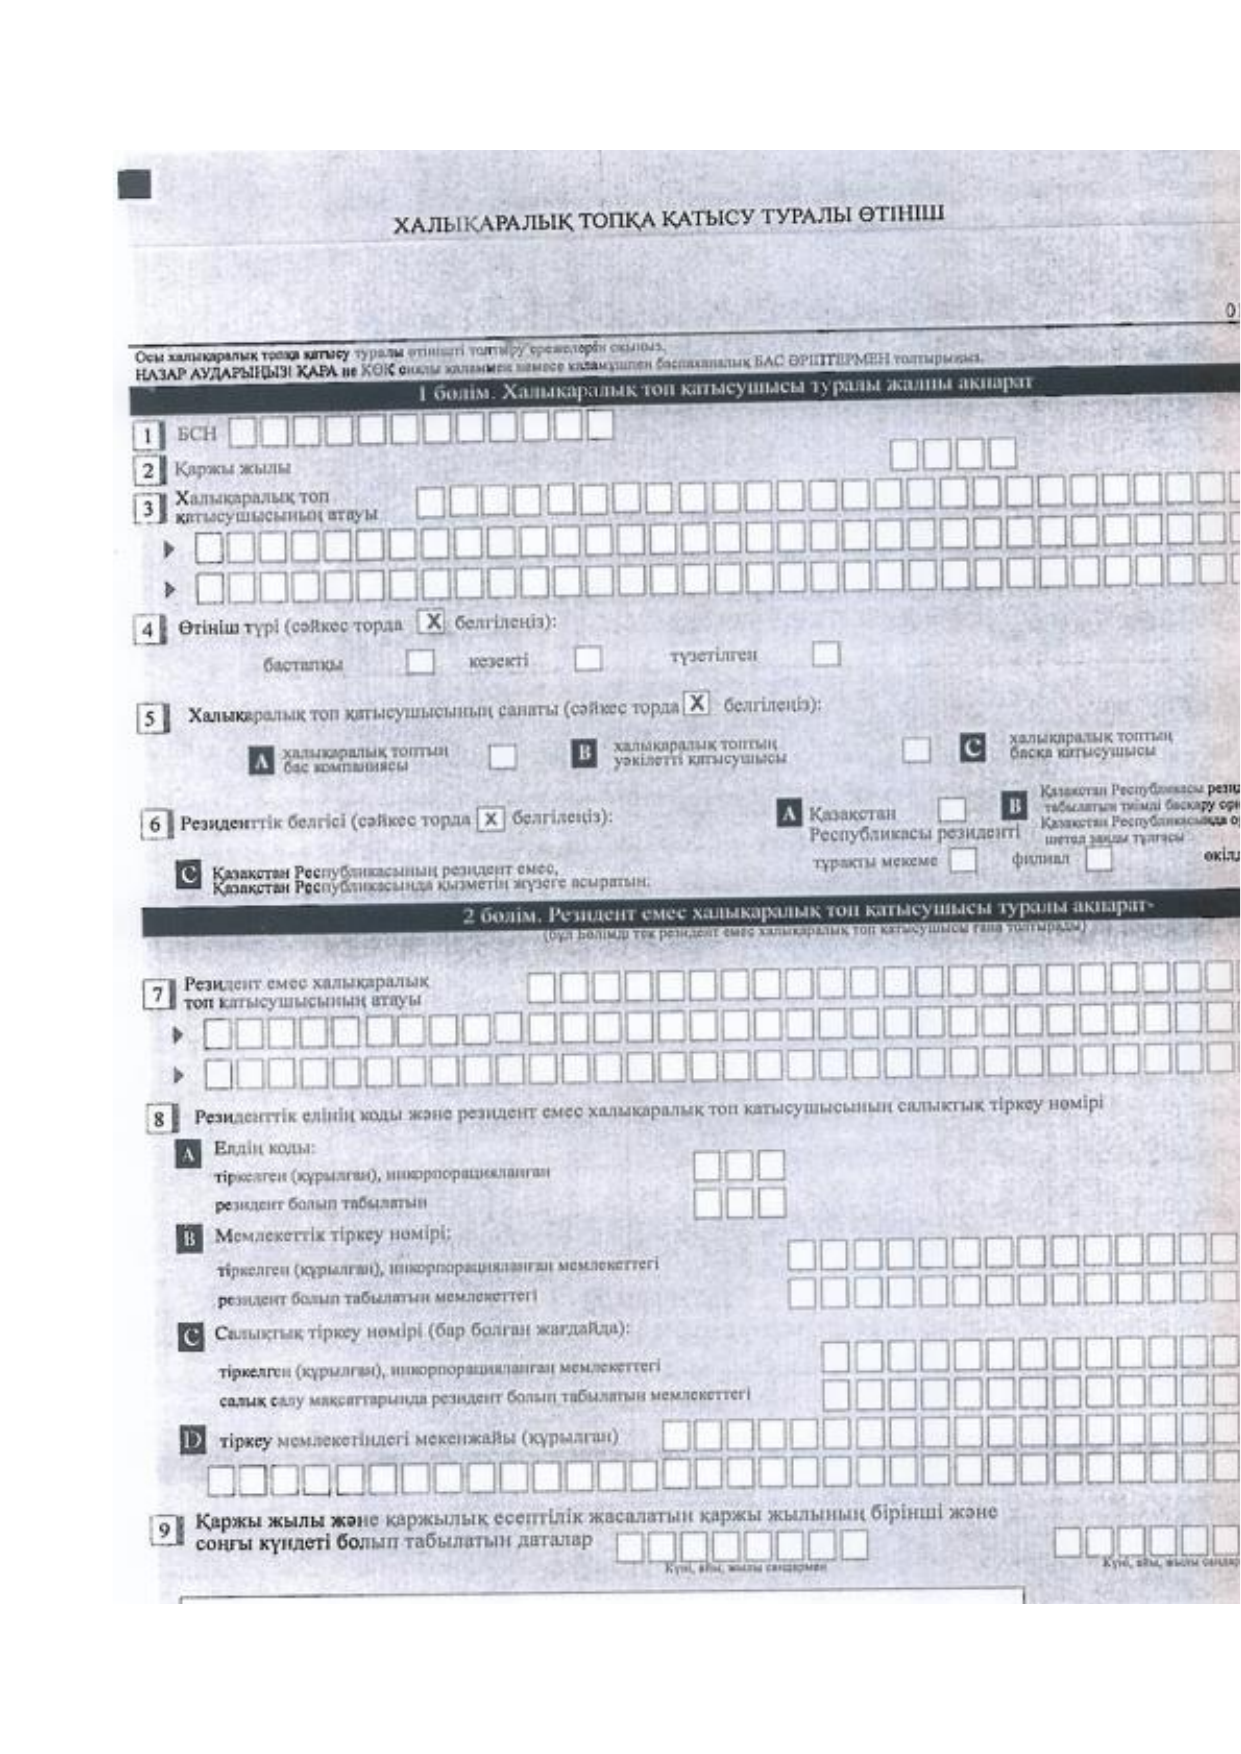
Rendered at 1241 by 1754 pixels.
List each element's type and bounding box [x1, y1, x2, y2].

picture [112, 150, 1241, 1604]
